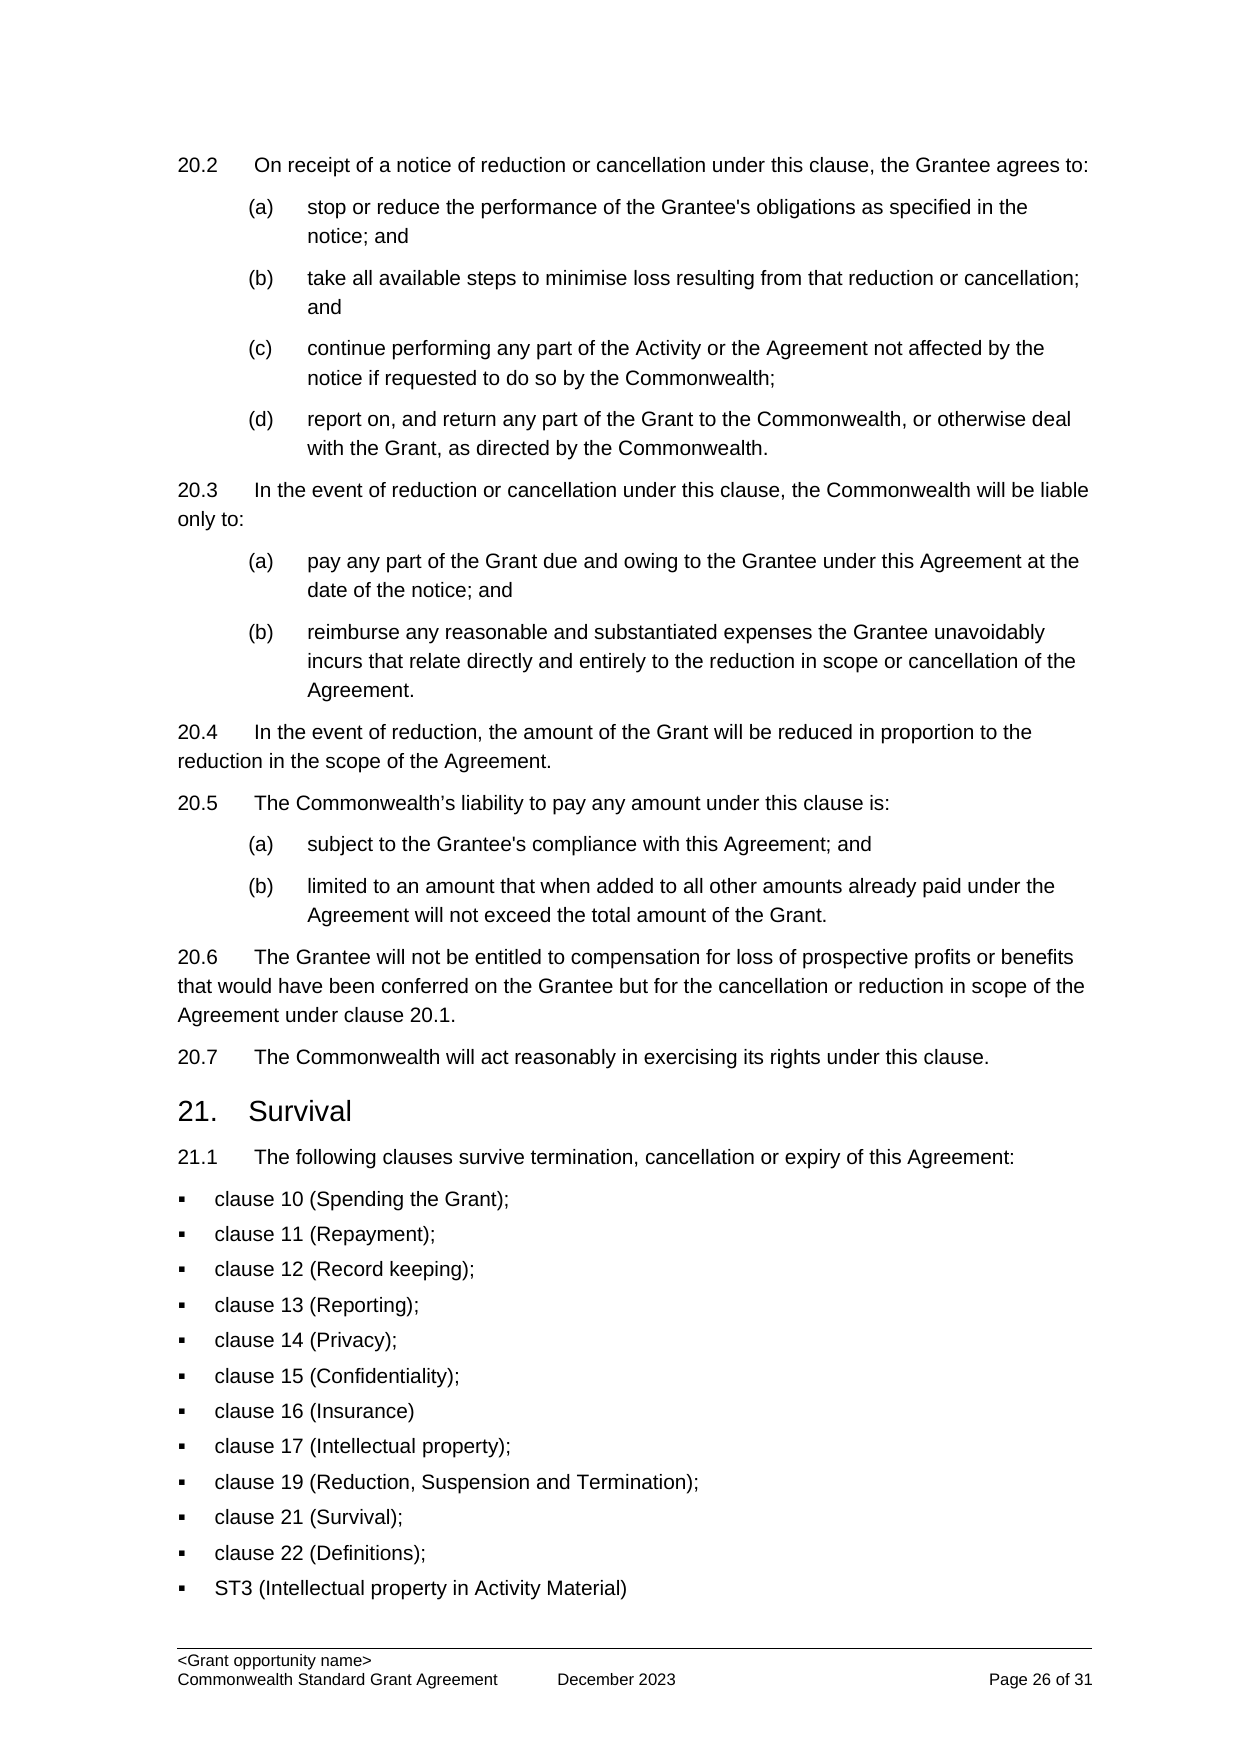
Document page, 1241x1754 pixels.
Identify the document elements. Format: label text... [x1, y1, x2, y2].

list clause 10 (Spending the Grant); [177, 1181, 1092, 1210]
text (b) take all available steps to minimise loss resulting from that reduction or cancellation; and [248, 260, 1092, 318]
list clause 11 (Repayment); [177, 1217, 1092, 1246]
list clause 13 (Reporting); [177, 1287, 1092, 1317]
text 20.2 On receipt of a notice of reduction or cancellation under this clause, the Grantee agrees to: [177, 148, 1092, 177]
list clause 15 (Confidentiality); [177, 1358, 1092, 1387]
list clause 17 (Intellectual property); [177, 1429, 1092, 1458]
list clause 19 (Reduction, Suspension and Termination); [177, 1464, 1092, 1494]
text (a) stop or reduce the performance of the Grantee's obligations as specified in the notice; and [248, 189, 1092, 248]
text (a) subject to the Grantee's compliance with this Agreement; and [248, 827, 1092, 856]
list clause 21 (Survival); [177, 1500, 1092, 1529]
text (b) limited to an amount that when added to all other amounts already paid under the Agreement will not exceed the total amount of the Grant. [248, 868, 1092, 927]
text 20.7 The Commonwealth will act reasonably in exercising its rights under this clause. [177, 1039, 1092, 1068]
text 20.3 In the event of reduction or cancellation under this clause, the Commonwealth will be liable only to: [177, 473, 1092, 531]
text (c) continue performing any part of the Activity or the Agreement not affected by the notice if requested to do so by the Commonwealth; [248, 331, 1092, 389]
text 20.5 The Commonwealth’s liability to pay any amount under this clause is: [177, 785, 1092, 814]
text 20.4 In the event of reduction, the amount of the Grant will be reduced in proportion to the reduction in the scope of the Agreement. [177, 714, 1092, 773]
text (a) pay any part of the Grant due and owing to the Grantee under this Agreement at the date of the notice; and [248, 543, 1092, 602]
text 21.1 The following clauses survive termination, cancellation or expiry of this Agreement: [177, 1139, 1092, 1169]
list clause 14 (Privacy); [177, 1323, 1092, 1352]
text 20.6 The Grantee will not be entitled to compensation for loss of prospective profits or benefits that would have been conferred on the Grantee but for the cancellation or reduction in scope of the Agreement under clause 20.1. [177, 939, 1092, 1027]
text (b) reimburse any reasonable and substantiated expenses the Grantee unavoidably incurs that relate directly and entirely to the reduction in scope or cancellation of the Agreement. [248, 614, 1092, 702]
subtitle Survival [177, 1093, 1092, 1127]
text (d) report on, and return any part of the Grant to the Commonwealth, or otherwise deal with the Grant, as directed by the Commonwealth. [248, 402, 1092, 460]
list clause 12 (Record keeping); [177, 1252, 1092, 1281]
list ST3 (Intellectual property in Activity Material) [177, 1571, 1092, 1600]
list clause 22 (Definitions); [177, 1535, 1092, 1564]
list clause 16 (Insurance) [177, 1394, 1092, 1423]
